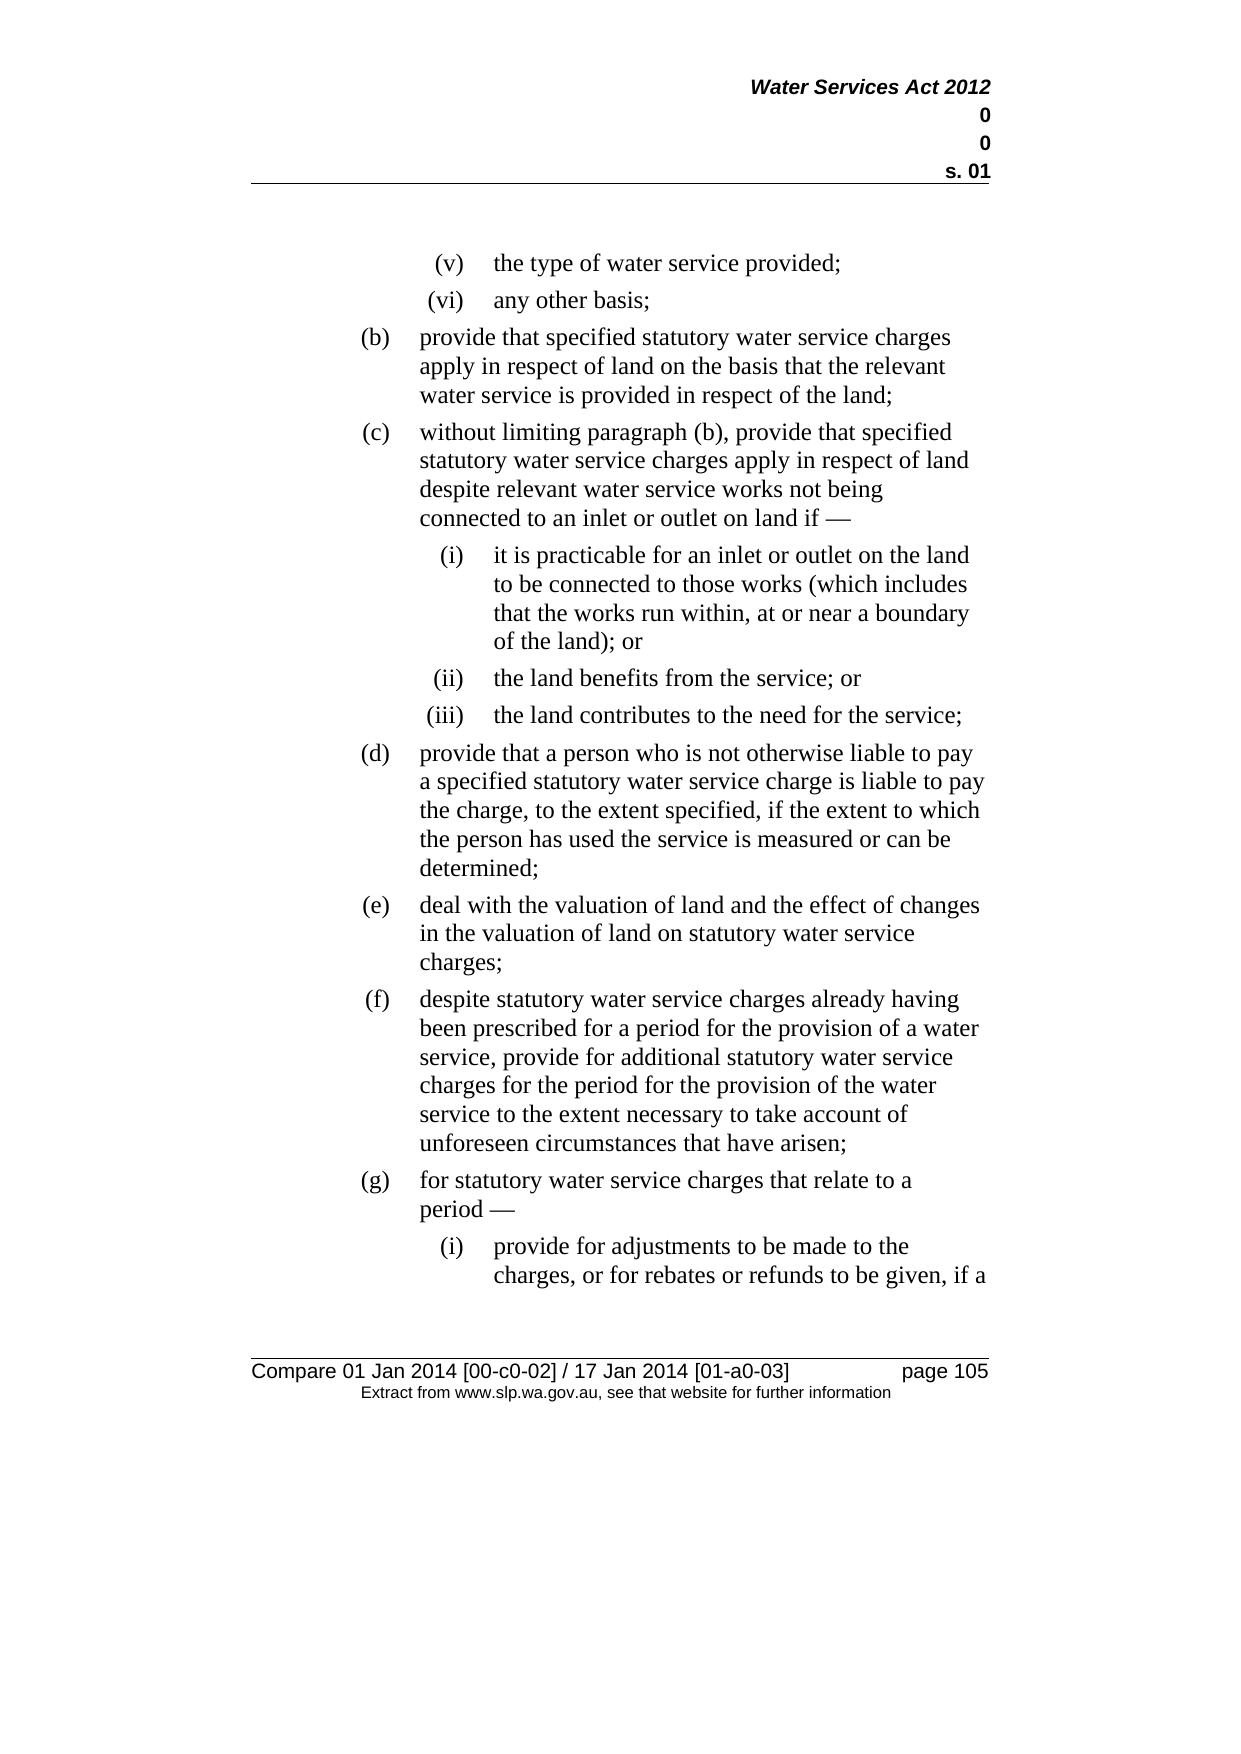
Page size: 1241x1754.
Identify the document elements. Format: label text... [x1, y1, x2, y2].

text (b) provide that specified statutory water service charges apply in respect of land on the basis that the relevant water service is provided in respect of the land; [251, 322, 989, 408]
text (d) provide that a person who is not otherwise liable to pay a specified statutory water service charge is liable to pay the charge, to the extent specified, if the extent to which the person has used the service is measured or can be determined; [251, 738, 989, 881]
text (e) deal with the valuation of land and the effect of changes in the valuation of land on statutory water service charges; [251, 890, 989, 976]
text (c) without limiting paragraph (b), provide that specified statutory water service charges apply in respect of land despite relevant water service works not being connected to an inlet or outlet on land if — [251, 417, 989, 532]
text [251, 1231, 989, 1288]
text (g) for statutory water service charges that relate to a period — [251, 1165, 989, 1223]
text (f) despite statutory water service charges already having been prescribed for a period for the provision of a water service, provide for additional statutory water service charges for the period for the provision of the water service to the extent necessary to take account of unforeseen circumstances that have arisen; [251, 984, 989, 1157]
text (vi) any other basis; [251, 285, 989, 314]
text (i) it is practicable for an inlet or outlet on the land to be connected to those works (which includes that the works run within, at or near a boundary of the land); or [251, 540, 989, 655]
text (v) the type of water service provided; [251, 248, 989, 277]
text (ii) the land benefits from the service; or [251, 663, 989, 692]
text (iii) the land contributes to the need for the service; [251, 701, 989, 729]
